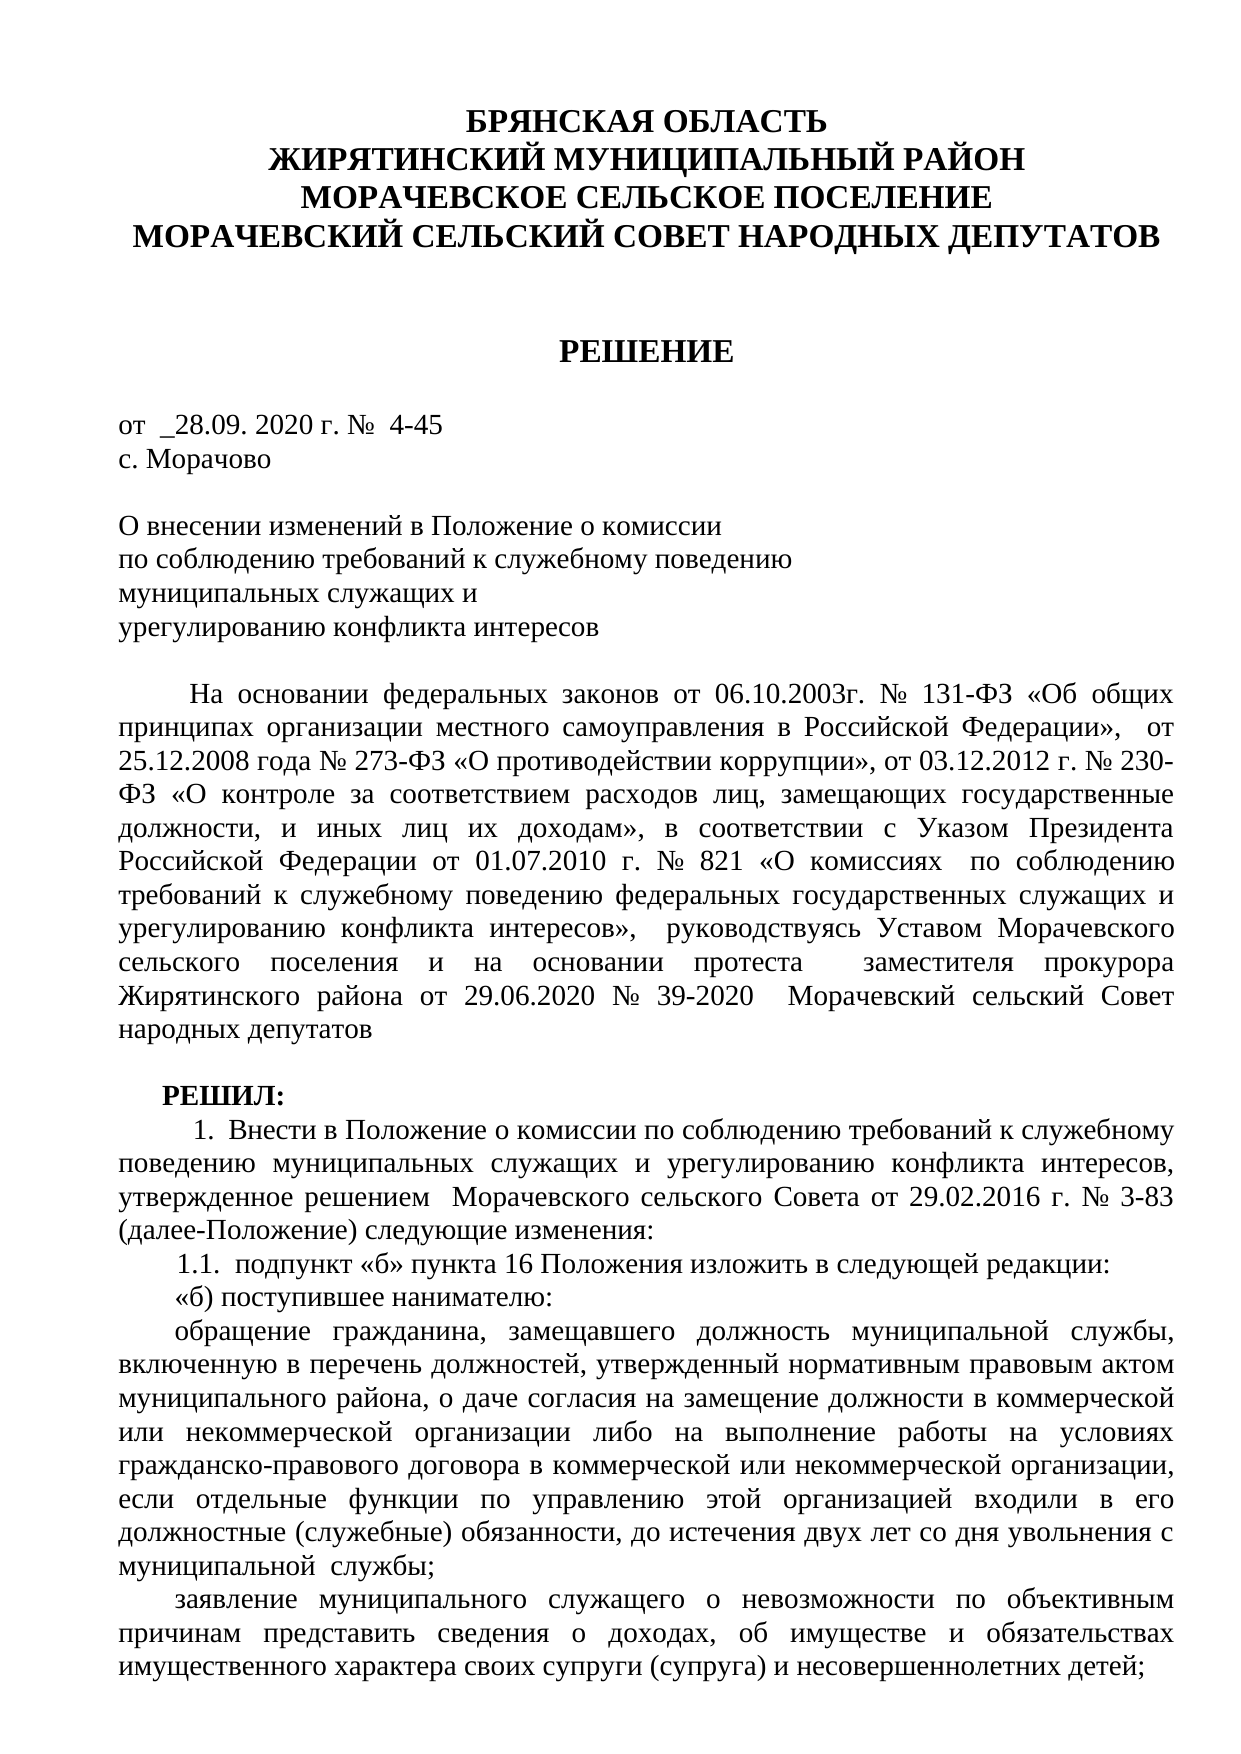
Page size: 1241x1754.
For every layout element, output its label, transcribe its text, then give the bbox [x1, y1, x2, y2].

text по соблюдению требований к служебному поведению [118, 542, 1175, 575]
text муниципальных служащих и [118, 575, 1175, 609]
text с. Морачово [118, 441, 1175, 474]
subtitle ЖИРЯТИНСКИЙ МУНИЦИПАЛЬНЫЙ РАЙОН [118, 139, 1175, 177]
subtitle МОРАЧЕВСКИЙ СЕЛЬСКИЙ СОВЕТ НАРОДНЫХ ДЕПУТАТОВ [118, 216, 1175, 254]
text О внесении изменений в Положение о комиссии [118, 508, 1175, 542]
text заявление муниципального служащего о невозможности по объективным причинам представить сведения о доходах, об имуществе и обязательствах имущественного характера своих супруги (супруга) и несовершеннолетних детей; [118, 1581, 1175, 1682]
text РЕШЕНИЕ [118, 331, 1175, 369]
text «б) поступившее нанимателю: [118, 1279, 1175, 1313]
text На основании федеральных законов от 06.10.2003г. № 131-ФЗ «Об общих принципах организации местного самоуправления в Российской Федерации», от 25.12.2008 года № 273-ФЗ «О противодействии коррупции», от 03.12.2012 г. № 230-ФЗ «О контроле за соответствием расходов лиц, замещающих государственные должности, и иных лиц их доходам», в соответствии с Указом Президента Российской Федерации от 01.07.2010 г. № 821 «О комиссиях по соблюдению требований к служебному поведению федеральных государственных служащих и урегулированию конфликта интересов», руководствуясь Уставом Морачевского сельского поселения и на основании протеста заместителя прокурора Жирятинского района от 29.06.2020 № 39-2020 Морачевский сельский Совет народных депутатов [118, 676, 1175, 1045]
text МОРАЧЕВСКОЕ СЕЛЬСКОЕ ПОСЕЛЕНИЕ [118, 177, 1175, 216]
text обращение гражданина, замещавшего должность муниципальной службы, включенную в перечень должностей, утвержденный нормативным правовым актом муниципального района, о даче согласия на замещение должности в коммерческой или некоммерческой организации либо на выполнение работы на условиях гражданско-правового договора в коммерческой или некоммерческой организации, если отдельные функции по управлению этой организацией входили в его должностные (служебные) обязанности, до истечения двух лет со дня увольнения с муниципальной службы; [118, 1313, 1175, 1581]
text урегулированию конфликта интересов [118, 609, 1175, 642]
subtitle от _28.09. . № 4-45 [118, 407, 1175, 441]
text РЕШИЛ: [118, 1078, 1175, 1112]
subtitle БРЯНСКАЯ ОБЛАСТЬ [118, 101, 1175, 139]
text 1.1. подпункт «б» пункта 16 Положения изложить в следующей редакции: [118, 1246, 1175, 1279]
list Внести в Положение о комиссии по соблюдению требований к служебному поведению муниципальных служащих и урегулированию конфликта интересов, утвержденное решением Морачевского сельского Совета от 29.02.2016 г. № 3-83 (далее-Положение) следующие изменения: [118, 1112, 1175, 1246]
